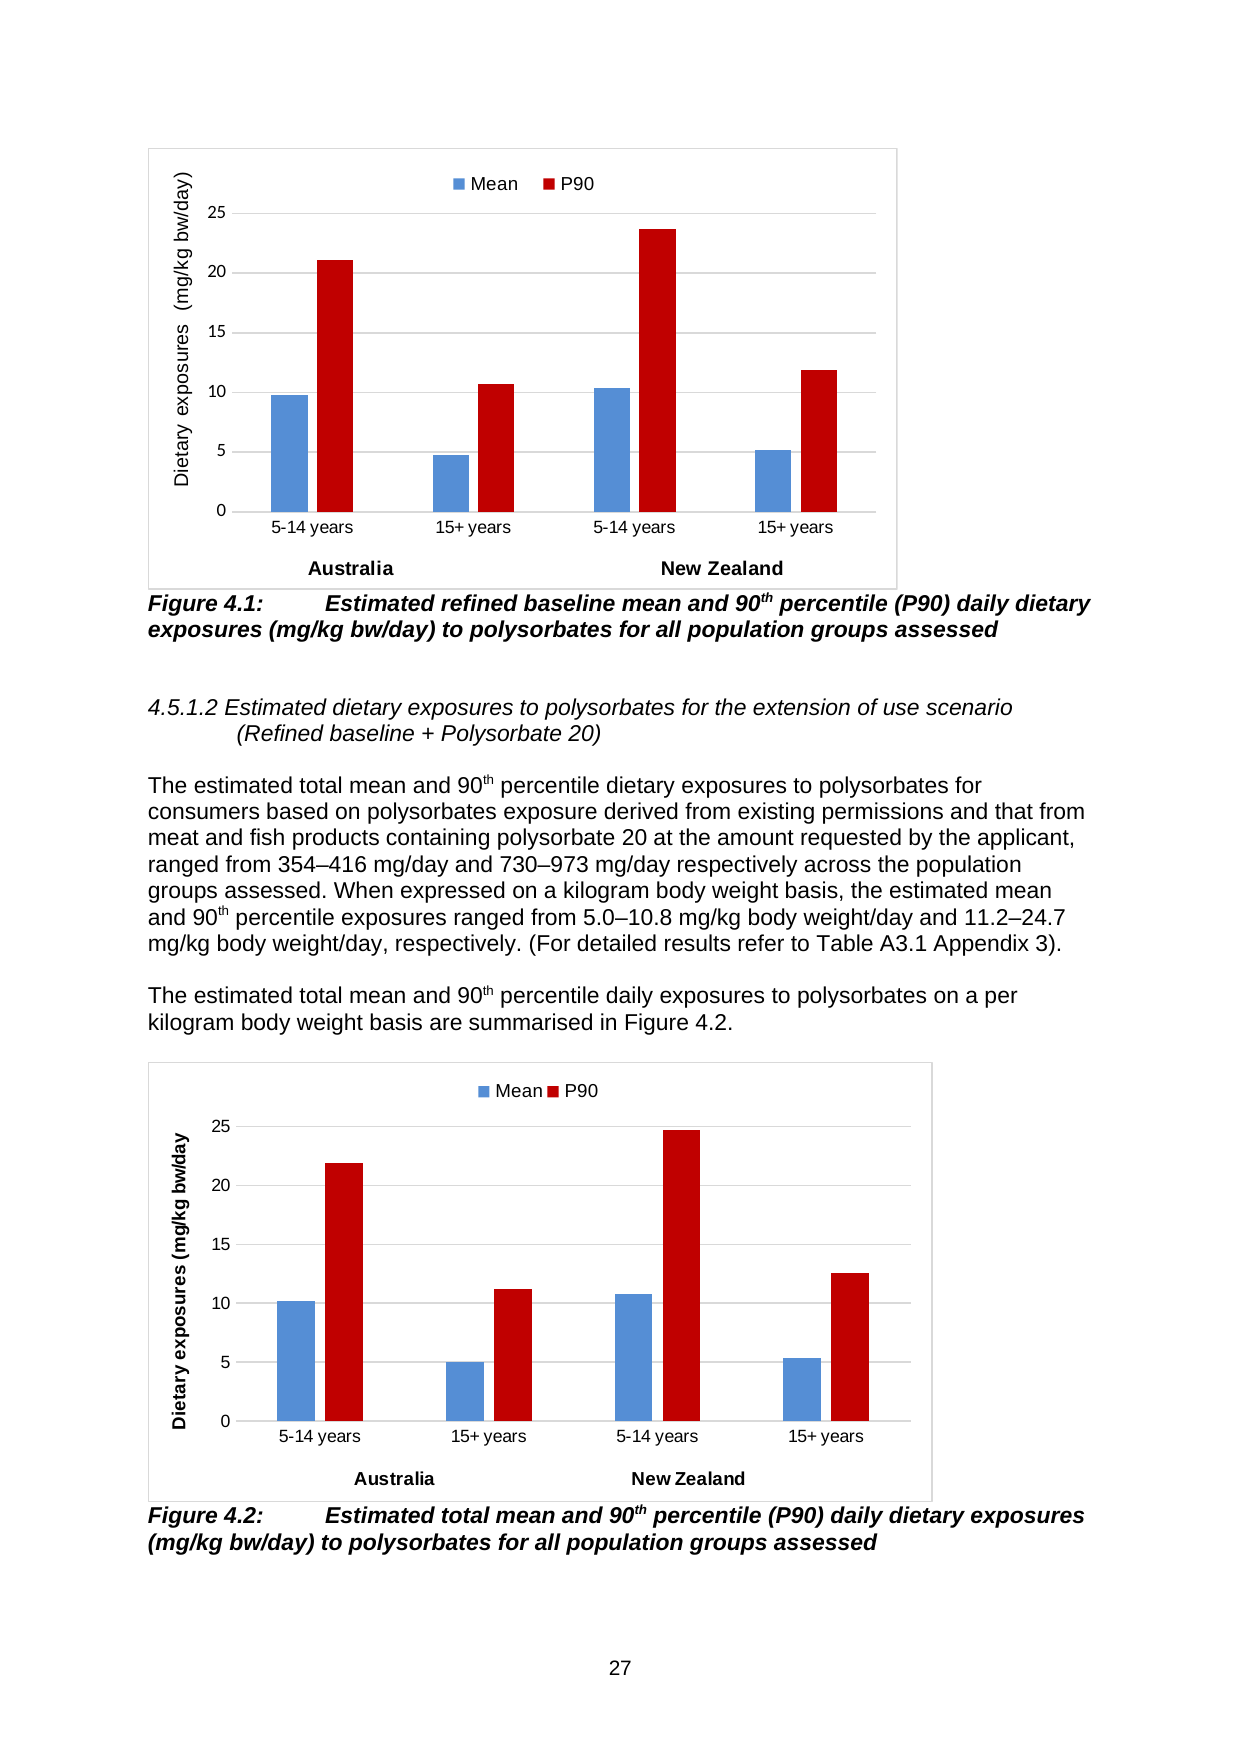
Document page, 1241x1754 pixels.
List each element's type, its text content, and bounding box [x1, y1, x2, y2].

text The estimated total mean and 90th percentile daily exposures to polysorbates on a per kilogram body weight basis are summarised in Figure 4.2. [148, 982, 1092, 1035]
text Figure 4.2: Estimated total mean and 90th percentile (P90) daily dietary exposures (mg/kg bw/day) to polysorbates for all population groups assessed [148, 1502, 1092, 1555]
text The estimated total mean and 90th percentile dietary exposures to polysorbates for consumers based on polysorbates exposure derived from existing permissions and that from meat and fish products containing polysorbate 20 at the amount requested by the applicant, ranged from 354–416 mg/day and 730–973 mg/day respectively across the population groups assessed. When expressed on a kilogram body weight basis, the estimated mean and 90th percentile exposures ranged from 5.0–10.8 mg/kg body weight/day and 11.2–24.7 mg/kg body weight/day, respectively. (For detailed results refer to Table A3.1 Appendix 3). [148, 772, 1092, 956]
subtitle 4.5.1.2 Estimated dietary exposures to polysorbates for the extension of use scenario (Refined baseline + Polysorbate 20) [148, 694, 1092, 747]
text Figure 4.1: Estimated refined baseline mean and 90th percentile (P90) daily dietary exposures (mg/kg bw/day) to polysorbates for all population groups assessed [148, 590, 1092, 643]
